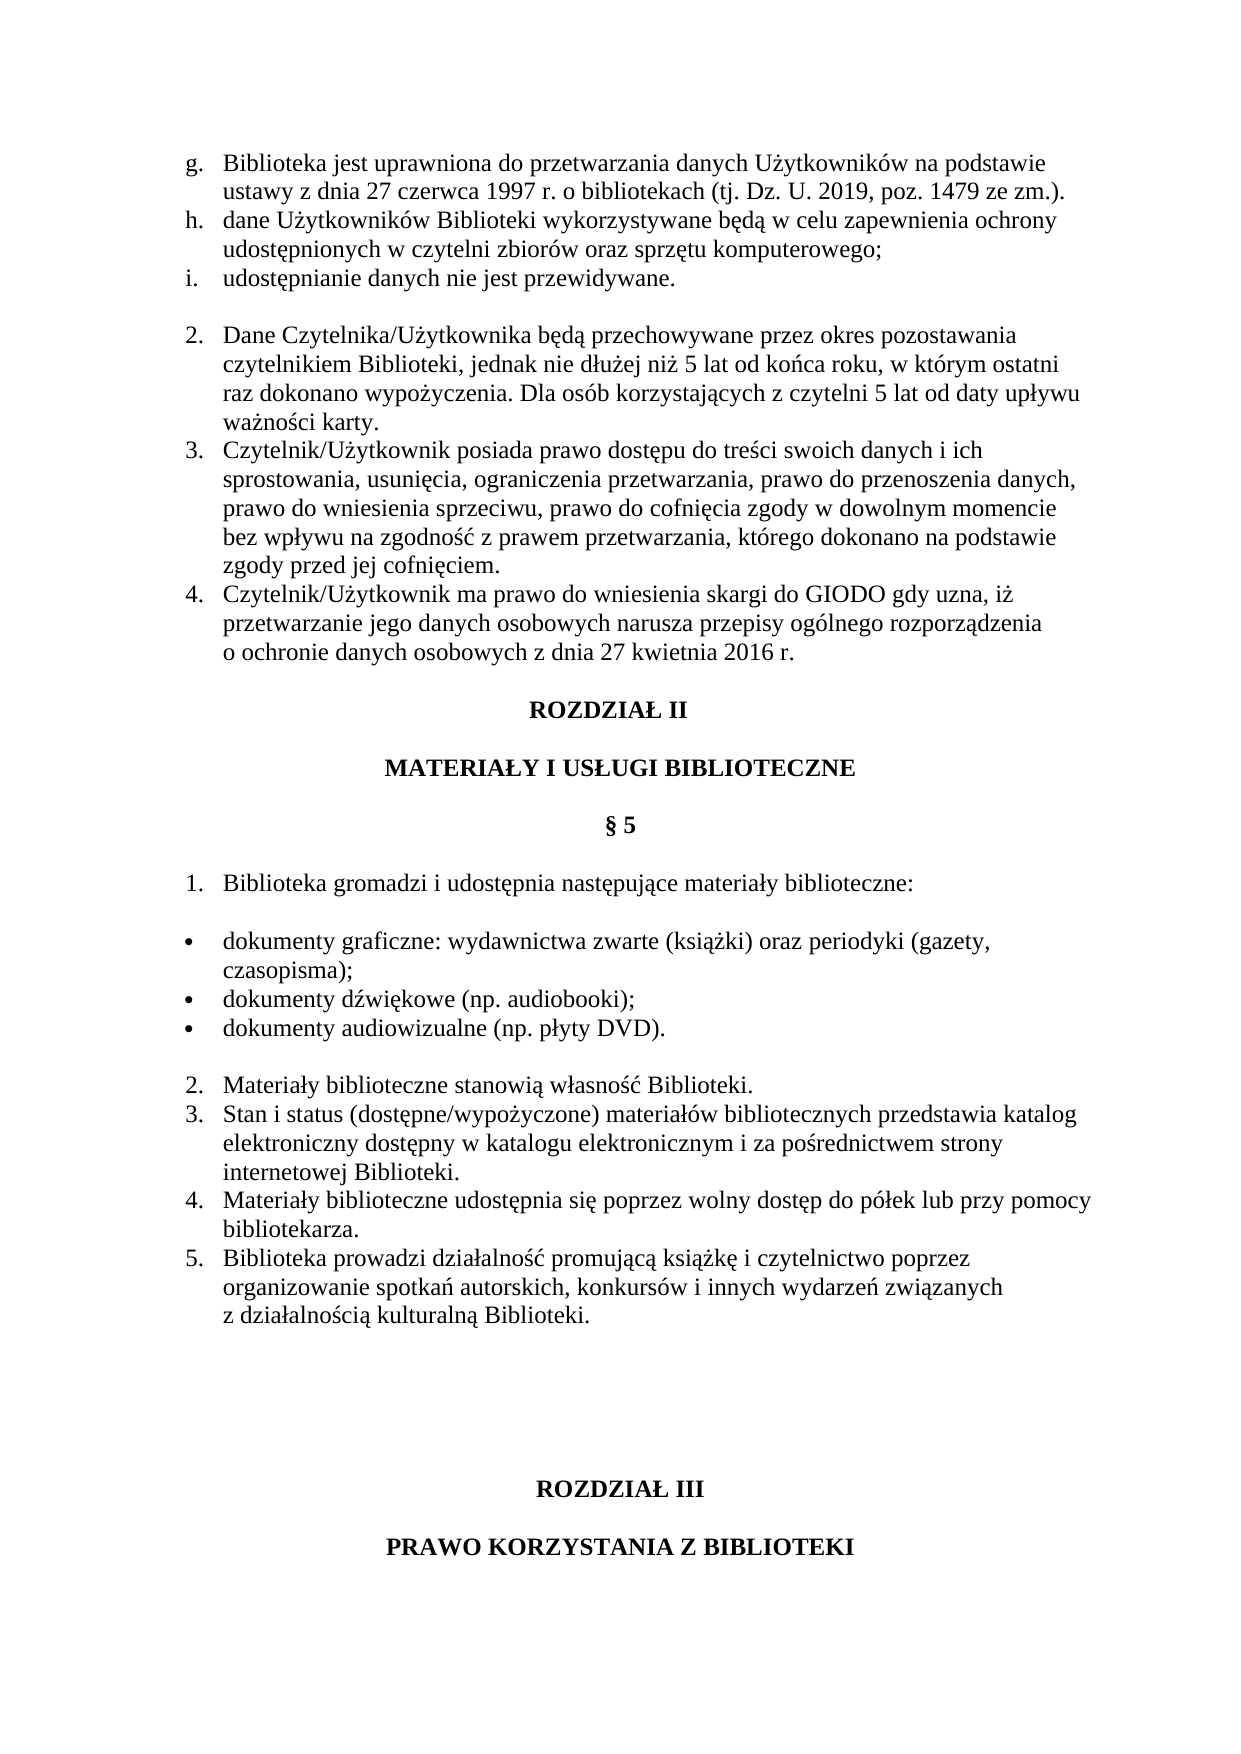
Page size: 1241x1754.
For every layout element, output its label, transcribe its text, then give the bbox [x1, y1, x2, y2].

list dokumenty audiowizualne (np. płyty DVD). [185, 1013, 1093, 1041]
text MATERIAŁY I USŁUGI BIBLIOTECZNE [148, 753, 1093, 781]
list Biblioteka prowadzi działalność promującą książkę i czytelnictwo poprzez organizowanie spotkań autorskich, konkursów i innych wydarzeń związanych z działalnością kulturalną Biblioteki. [185, 1243, 1093, 1329]
list dokumenty graficzne: wydawnictwa zwarte (książki) oraz periodyki (gazety, czasopisma); [185, 926, 1093, 984]
list Dane Czytelnika/Użytkownika będą przechowywane przez okres pozostawania czytelnikiem Biblioteki, jednak nie dłużej niż 5 lat od końca roku, w którym ostatni raz dokonano wypożyczenia. Dla osób korzystających z czytelni 5 lat od daty upływu ważności karty. [185, 321, 1093, 436]
list Czytelnik/Użytkownik ma prawo do wniesienia skargi do GIODO gdy uzna, iż przetwarzanie jego danych osobowych narusza przepisy ogólnego rozporządzenia o ochronie danych osobowych z dnia 27 kwietnia 2016 r. [185, 579, 1093, 666]
list Stan i status (dostępne/wypożyczone) materiałów bibliotecznych przedstawia katalog elektroniczny dostępny w katalogu elektronicznym i za pośrednictwem strony internetowej Biblioteki. [185, 1099, 1093, 1186]
list dane Użytkowników Biblioteki wykorzystywane będą w celu zapewnienia ochrony udostępnionych w czytelni zbiorów oraz sprzętu komputerowego; [185, 205, 1093, 263]
list Materiały biblioteczne stanowią własność Biblioteki. [185, 1071, 1093, 1099]
list udostępnianie danych nie jest przewidywane. [185, 263, 1093, 291]
list Materiały biblioteczne udostępnia się poprzez wolny dostęp do półek lub przy pomocy bibliotekarza. [185, 1186, 1093, 1243]
text ROZDZIAŁ II [148, 695, 1093, 723]
list Biblioteka jest uprawniona do przetwarzania danych Użytkowników na podstawie ustawy z dnia 27 czerwca 1997 r. o bibliotekach (tj. Dz. U. 2019, poz. 1479 ze zm.). [185, 148, 1093, 205]
list Czytelnik/Użytkownik posiada prawo dostępu do treści swoich danych i ich sprostowania, usunięcia, ograniczenia przetwarzania, prawo do przenoszenia danych, prawo do wniesienia sprzeciwu, prawo do cofnięcia zgody w dowolnym momencie bez wpływu na zgodność z prawem przetwarzania, którego dokonano na podstawie zgody przed jej cofnięciem. [185, 436, 1093, 579]
text ROZDZIAŁ III [148, 1474, 1093, 1503]
text PRAWO KORZYSTANIA Z BIBLIOTEKI [148, 1532, 1093, 1561]
list dokumenty dźwiękowe (np. audiobooki); [185, 984, 1093, 1013]
list Biblioteka gromadzi i udostępnia następujące materiały biblioteczne: [185, 868, 1093, 897]
text § 5 [148, 811, 1093, 839]
